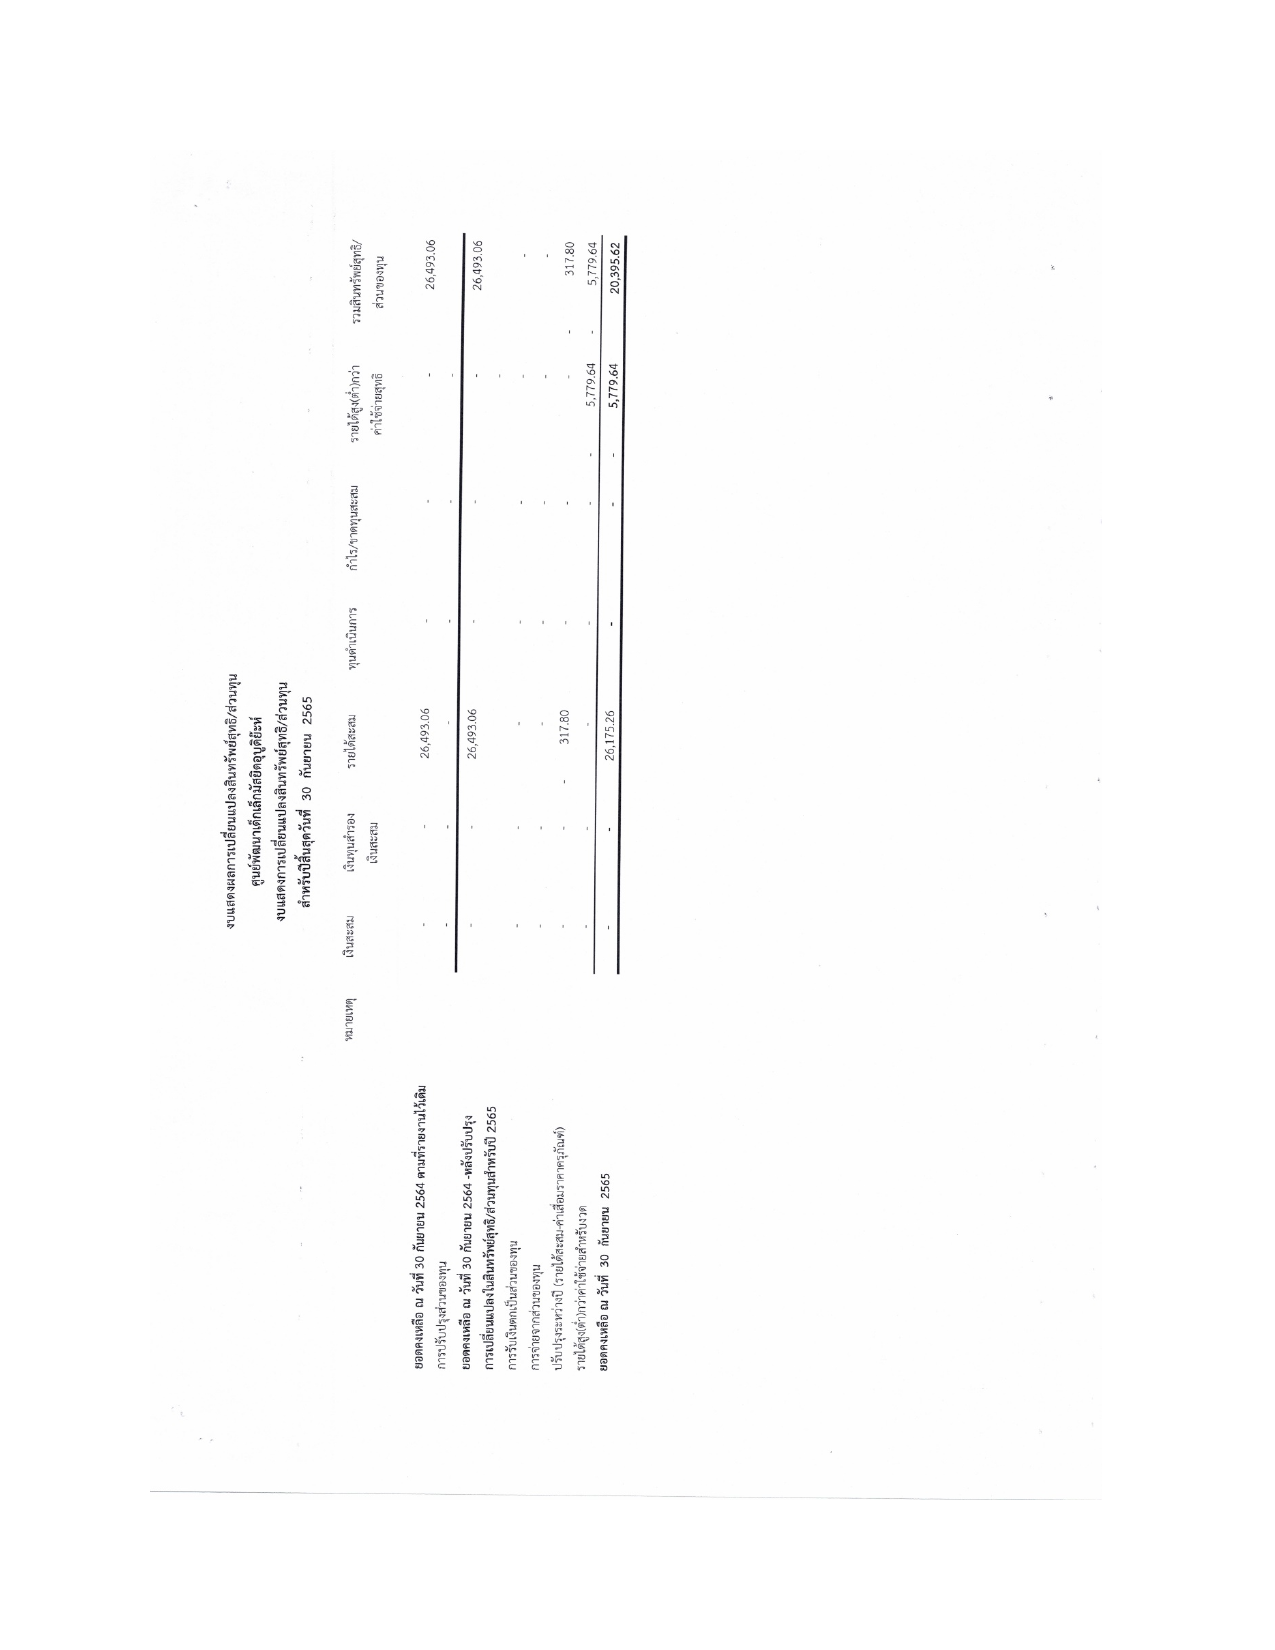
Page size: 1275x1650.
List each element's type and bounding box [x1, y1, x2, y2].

picture [150, 150, 1102, 1500]
